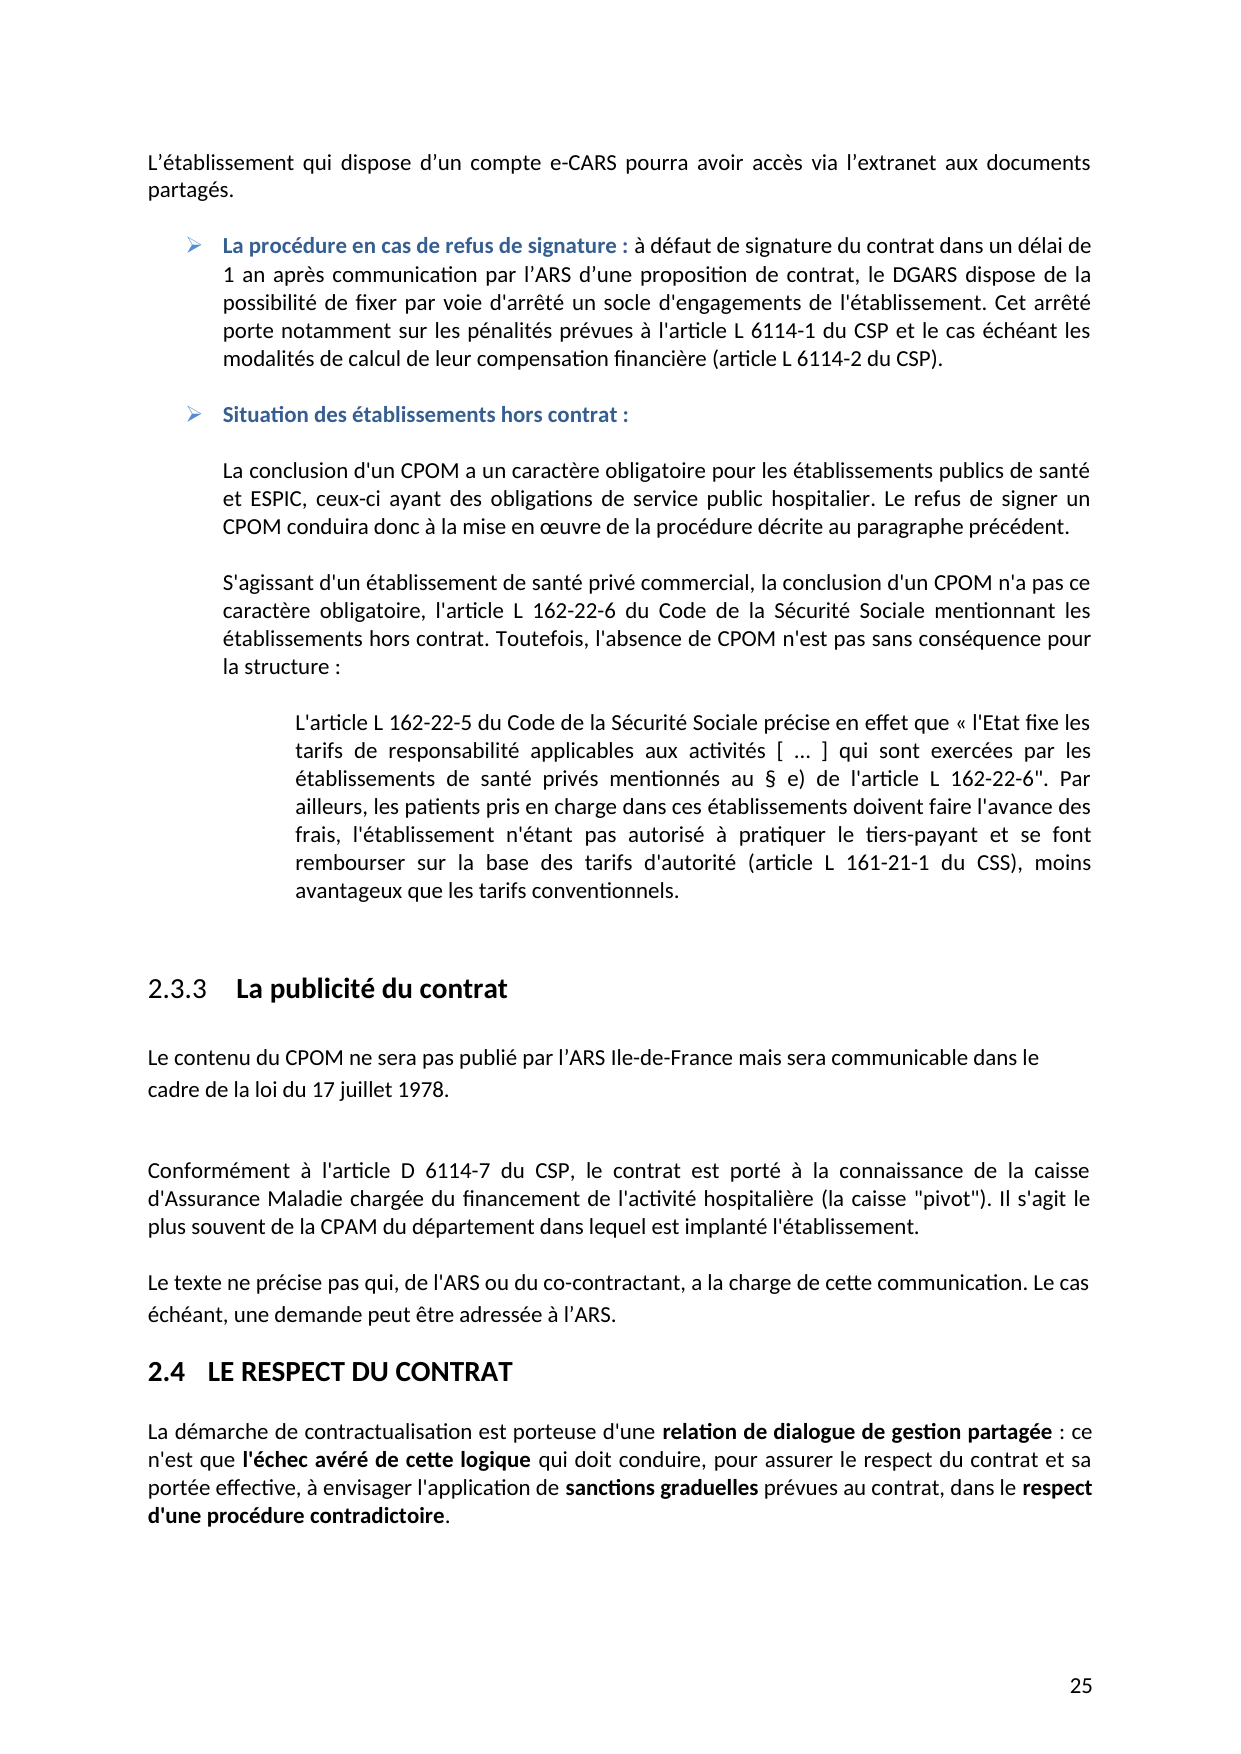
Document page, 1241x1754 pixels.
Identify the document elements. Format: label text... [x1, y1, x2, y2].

list La conclusion d'un CPOM a un caractère obligatoire pour les établissements publics de santé et ESPIC, ceux-ci ayant des obligations de service public hospitalier. Le refus de signer un CPOM conduira donc à la mise en œuvre de la procédure décrite au paragraphe précédent. [223, 456, 1093, 540]
text Le texte ne précise pas qui, de l'ARS ou du co-contractant, a la charge de cette communication. Le cas échéant, une demande peut être adressée à l’ARS. [148, 1268, 1093, 1328]
subtitle LE RESPECT DU CONTRAT [148, 1353, 1093, 1389]
list L'article L 162-22-5 du Code de la Sécurité Sociale précise en effet que « l'Etat fixe les tarifs de responsabilité applicables aux activités [ … ] qui sont exercées par les établissements de santé privés mentionnés au § e) de l'article L 162-22-6". Par ailleurs, les patients pris en charge dans ces établissements doivent faire l'avance des frais, l'établissement n'étant pas autorisé à pratiquer le tiers-payant et se font rembourser sur la base des tarifs d'autorité (article L 161-21-1 du CSS), moins avantageux que les tarifs conventionnels. [295, 708, 1093, 904]
text La démarche de contractualisation est porteuse d'une relation de dialogue de gestion partagée : ce n'est que l'échec avéré de cette logique qui doit conduire, pour assurer le respect du contrat et sa portée effective, à envisager l'application de sanctions graduelles prévues au contrat, dans le respect d'une procédure contradictoire. [148, 1417, 1093, 1529]
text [148, 148, 1093, 204]
list Situation des établissements hors contrat : [185, 400, 1093, 428]
list S'agissant d'un établissement de santé privé commercial, la conclusion d'un CPOM n'a pas ce caractère obligatoire, l'article L 162-22-6 du Code de la Sécurité Sociale mentionnant les établissements hors contrat. Toutefois, l'absence de CPOM n'est pas sans conséquence pour la structure : [223, 568, 1093, 680]
subtitle La publicité du contrat [148, 970, 1093, 1005]
text Le contenu du CPOM ne sera pas publié par l’ARS Ile-de-France mais sera communicable dans le cadre de la loi du 17 juillet 1978. [148, 1043, 1093, 1103]
text Conformément à l'article D 6114-7 du CSP, le contrat est porté à la connaissance de la caisse d'Assurance Maladie chargée du financement de l'activité hospitalière (la caisse "pivot"). Il s'agit le plus souvent de la CPAM du département dans lequel est implanté l'établissement. [148, 1156, 1093, 1240]
list La procédure en cas de refus de signature : à défaut de signature du contrat dans un délai de 1 an après communication par l’ARS d’une proposition de contrat, le DGARS dispose de la possibilité de fixer par voie d'arrêté un socle d'engagements de l'établissement. Cet arrêté porte notamment sur les pénalités prévues à l'article L 6114-1 du CSP et le cas échéant les modalités de calcul de leur compensation financière (article L 6114-2 du CSP). [185, 232, 1093, 372]
